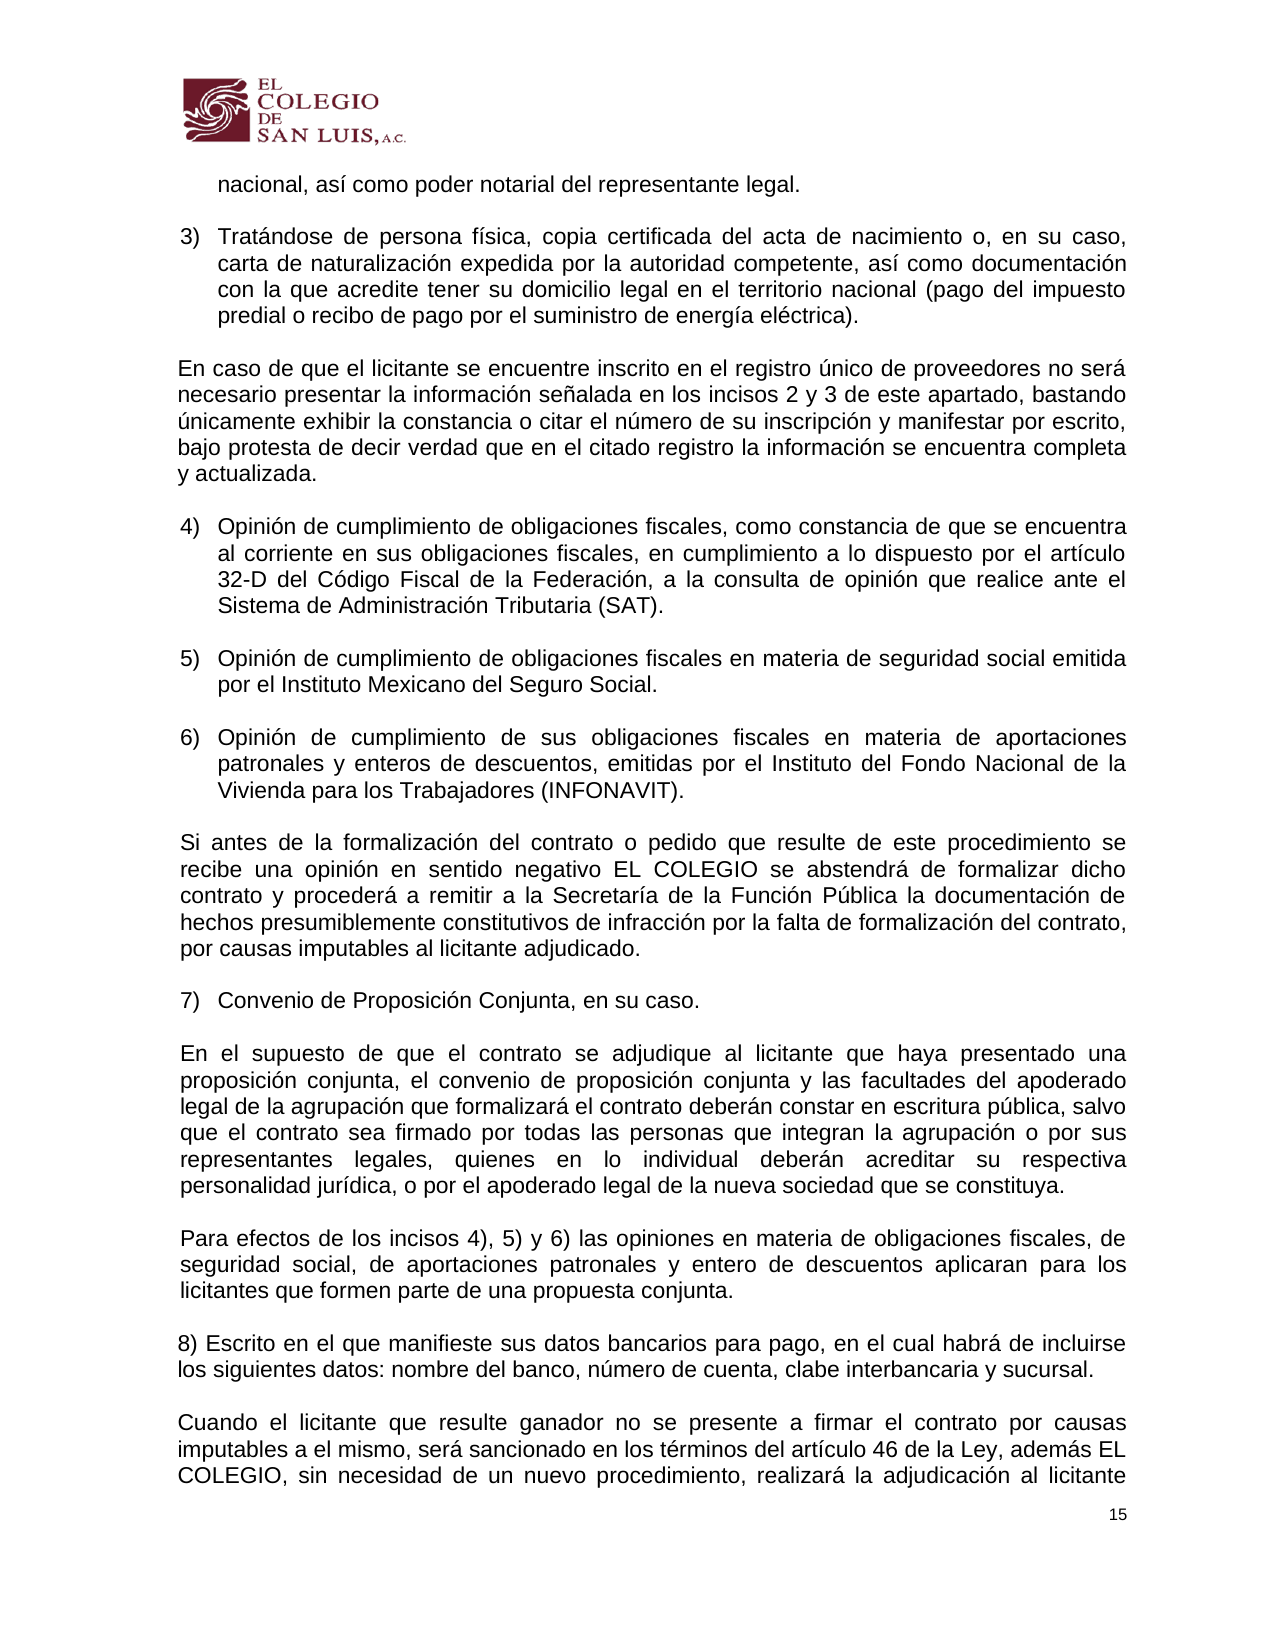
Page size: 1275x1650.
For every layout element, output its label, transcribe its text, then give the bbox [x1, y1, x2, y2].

list Opinión de cumplimiento de obligaciones fiscales, como constancia de que se encuentra al corriente en sus obligaciones fiscales, en cumplimiento a lo dispuesto por el artículo 32-D del Código Fiscal de la Federación, a la consulta de opinión que realice ante el Sistema de Administración Tributaria (SAT). [180, 513, 1127, 618]
text En caso de que el licitante se encuentre inscrito en el registro único de proveedores no será necesario presentar la información señalada en los incisos 2 y 3 de este apartado, bastando únicamente exhibir la constancia o citar el número de su inscripción y manifestar por escrito, bajo protesta de decir verdad que en el citado registro la información se encuentra completa y actualizada. [177, 355, 1127, 487]
text En el supuesto de que el contrato se adjudique al licitante que haya presentado una proposición conjunta, el convenio de proposición conjunta y las facultades del apoderado legal de la agrupación que formalizará el contrato deberán constar en escritura pública, salvo que el contrato sea firmado por todas las personas que integran la agrupación o por sus representantes legales, quienes en lo individual deberán acreditar su respectiva personalidad jurídica, o por el apoderado legal de la nueva sociedad que se constituya. [180, 1040, 1127, 1198]
list Tratándose de persona física, copia certificada del acta de nacimiento o, en su caso, carta de naturalización expedida por la autoridad competente, así como documentación con la que acredite tener su domicilio legal en el territorio nacional (pago del impuesto predial o recibo de pago por el suministro de energía eléctrica). [180, 223, 1127, 329]
text Si antes de la formalización del contrato o pedido que resulte de este procedimiento se recibe una opinión en sentido negativo EL COLEGIO se abstendrá de formalizar dicho contrato y procederá a remitir a la Secretaría de la Función Pública la documentación de hechos presumiblemente constitutivos de infracción por la falta de formalización del contrato, por causas imputables al licitante adjudicado. [180, 829, 1127, 961]
list Opinión de cumplimiento de obligaciones fiscales en materia de seguridad social emitida por el Instituto Mexicano del Seguro Social. [180, 645, 1127, 698]
list Convenio de Proposición Conjunta, en su caso. [180, 987, 1127, 1014]
list Opinión de cumplimiento de sus obligaciones fiscales en materia de aportaciones patronales y enteros de descuentos, emitidas por el Instituto del Fondo Nacional de la Vivienda para los Trabajadores (INFONAVIT). [180, 724, 1127, 803]
text Para efectos de los incisos 4), 5) y 6) las opiniones en materia de obligaciones fiscales, de seguridad social, de aportaciones patronales y entero de descuentos aplicaran para los licitantes que formen parte de una propuesta conjunta. [180, 1225, 1127, 1304]
text 8) Escrito en el que manifieste sus datos bancarios para pago, en el cual habrá de incluirse los siguientes datos: nombre del banco, número de cuenta, clabe interbancaria y sucursal. [177, 1330, 1127, 1383]
picture [177, 73, 415, 146]
